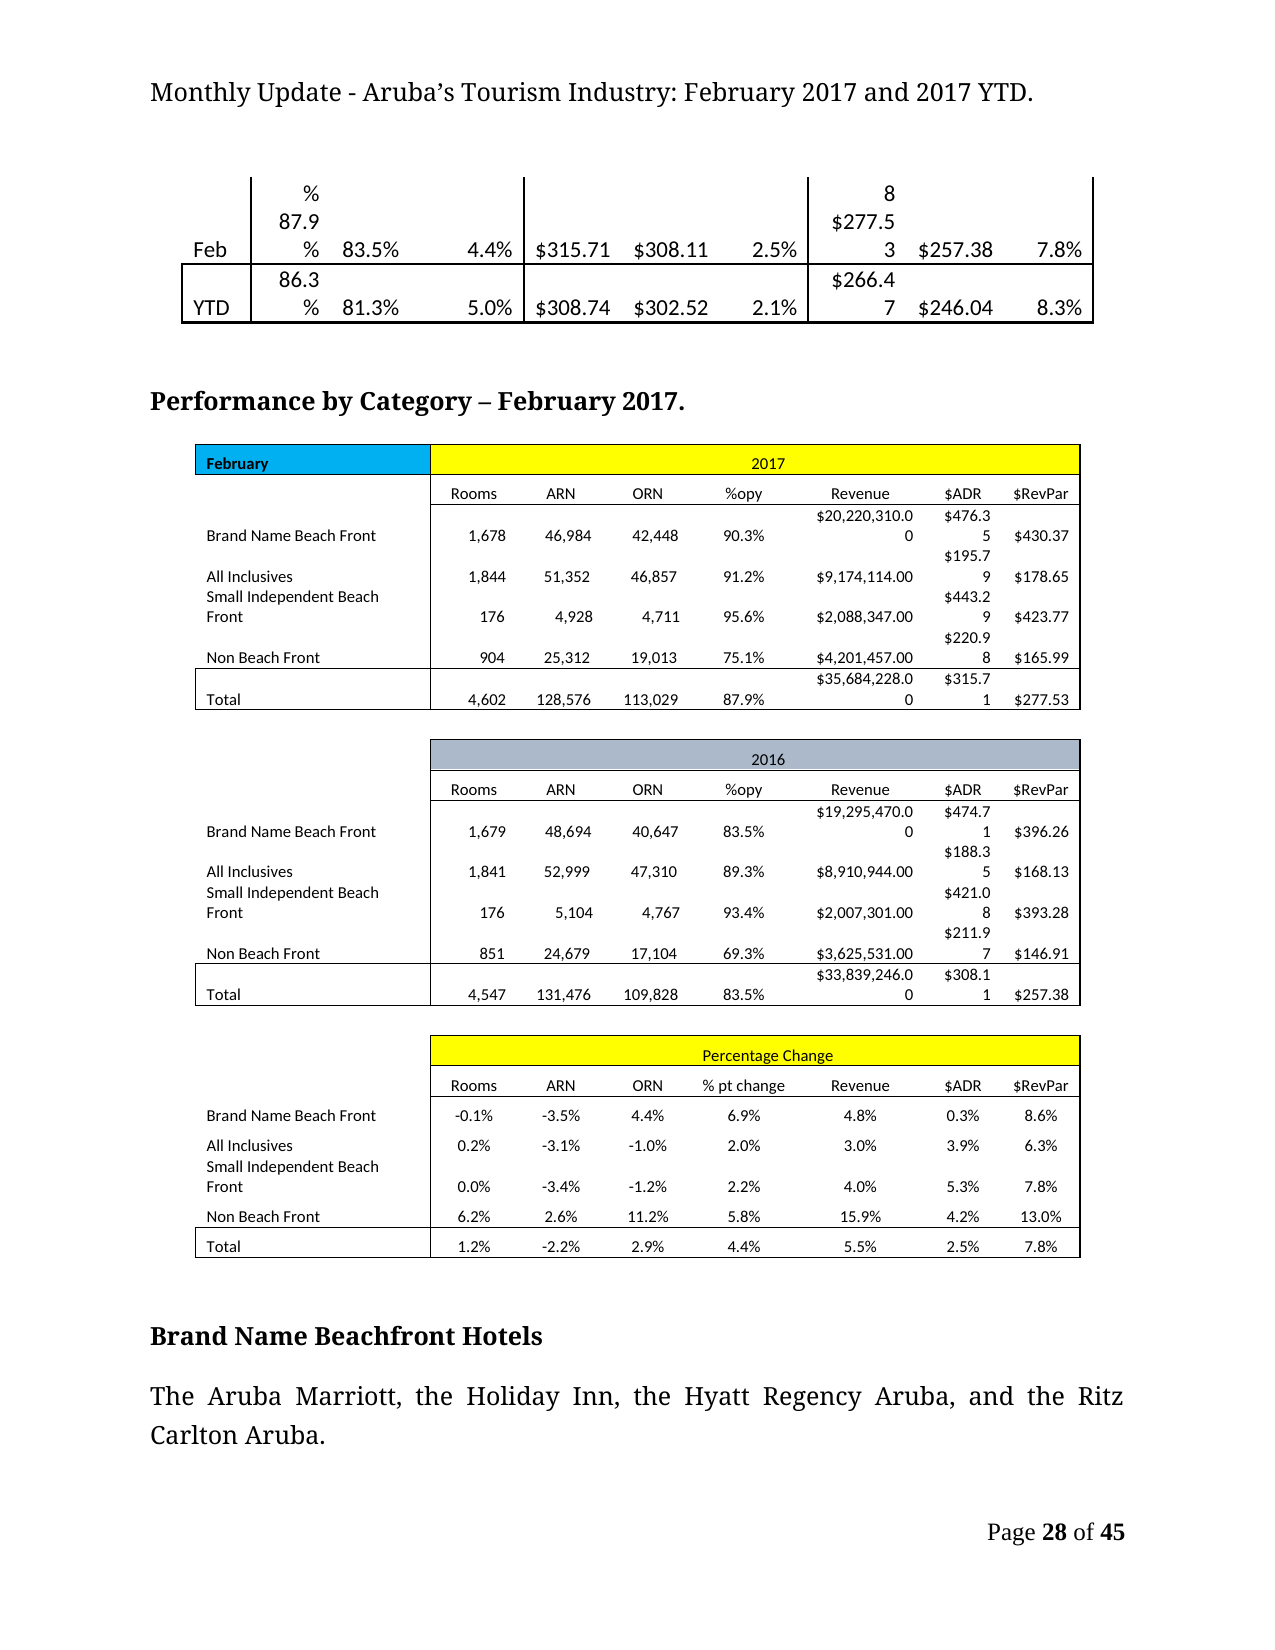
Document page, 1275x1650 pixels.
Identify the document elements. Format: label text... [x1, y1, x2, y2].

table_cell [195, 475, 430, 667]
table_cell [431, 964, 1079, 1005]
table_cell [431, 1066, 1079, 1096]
text The Aruba Marriott, the Holiday Inn, the Hyatt Regency Aruba, and the Ritz Carlton Aruba. [150, 1378, 1125, 1451]
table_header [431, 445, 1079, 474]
text Performance by Category – February 2017. [150, 383, 1125, 418]
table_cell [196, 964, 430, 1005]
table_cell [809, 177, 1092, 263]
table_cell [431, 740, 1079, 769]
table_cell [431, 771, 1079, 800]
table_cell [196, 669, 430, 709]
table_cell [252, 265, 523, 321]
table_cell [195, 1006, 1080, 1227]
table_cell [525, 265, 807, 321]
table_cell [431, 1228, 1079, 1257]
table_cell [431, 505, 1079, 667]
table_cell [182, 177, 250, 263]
text Brand Name Beachfront Hotels [150, 1318, 1125, 1352]
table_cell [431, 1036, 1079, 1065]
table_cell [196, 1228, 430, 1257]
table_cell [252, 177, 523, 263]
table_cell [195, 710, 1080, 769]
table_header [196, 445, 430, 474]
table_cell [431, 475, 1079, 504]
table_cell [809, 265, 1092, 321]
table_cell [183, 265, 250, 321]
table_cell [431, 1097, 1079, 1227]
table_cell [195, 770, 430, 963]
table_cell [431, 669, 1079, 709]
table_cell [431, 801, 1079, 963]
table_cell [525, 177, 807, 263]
